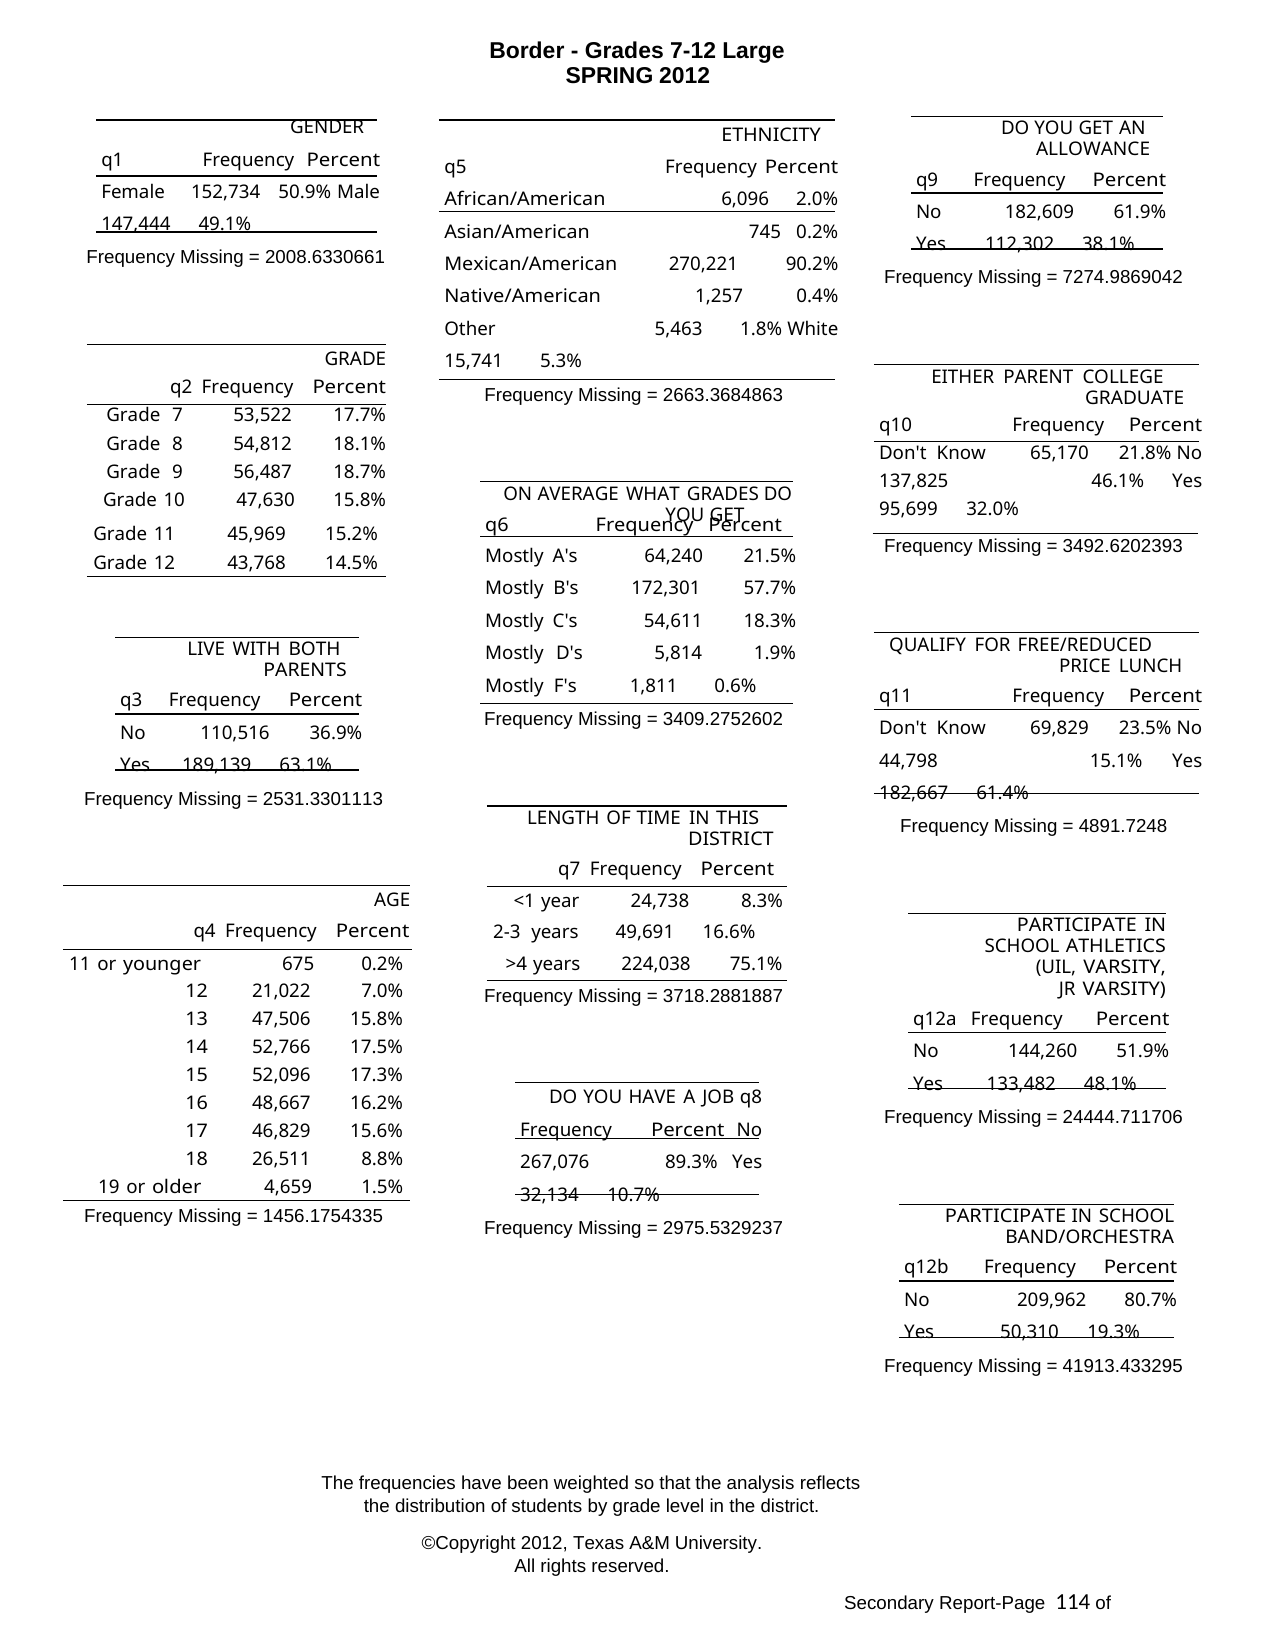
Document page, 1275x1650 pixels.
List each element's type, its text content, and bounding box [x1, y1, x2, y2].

text q3 Frequency Percent No 110,516 36.9% Yes 189,139 63.1% [120, 687, 362, 777]
text q10 Frequency Percent Don't Know 65,170 21.8% No 137,825 46.1% Yes 95,699 32.0% [879, 408, 1202, 521]
text q12b Frequency Percent No 209,962 80.7% Yes 50,310 19.3% [904, 1254, 1177, 1344]
text q12a Frequency Percent No 144,260 51.9% Yes 133,482 48.1% [913, 1005, 1169, 1096]
text GRADE [52, 345, 386, 371]
text Mostly A's 64,240 21.5% Mostly B's 172,301 57.7% Mostly C's 54,611 18.3% Mostly D's 5,814 1.9% Mostly F's 1,811 0.6% [485, 542, 796, 697]
text Frequency Missing = 7274.9869042 [884, 266, 1187, 288]
text PARTICIPATE IN SCHOOL ATHLETICS (UIL, VARSITY, [956, 915, 1166, 978]
text <1 year 24,738 8.3% [506, 887, 790, 913]
text Frequency Missing = 1456.1754335 [84, 1204, 410, 1226]
text Frequency Missing = 3492.6202393 [884, 537, 1187, 556]
text Frequency Missing = 41913.433295 [884, 1354, 1187, 1376]
text QUALIFY FOR FREE/REDUCED PRICE LUNCH [889, 634, 1202, 676]
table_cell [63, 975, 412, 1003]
text LENGTH OF TIME IN THIS DISTRICT [527, 807, 790, 849]
text ON AVERAGE WHAT GRADES DO YOU GET [503, 483, 796, 525]
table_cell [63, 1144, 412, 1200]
text q9 Frequency Percent No 182,609 61.9% Yes 112,302 38.1% [916, 166, 1166, 256]
text DO YOU GET AN ALLOWANCE [1001, 118, 1166, 160]
text DO YOU HAVE A JOB q8 Frequency Percent No 267,076 89.3% Yes 32,134 10.7% [520, 1084, 762, 1206]
text LIVE WITH BOTH PARENTS [187, 639, 362, 681]
text q7 Frequency Percent [558, 856, 793, 881]
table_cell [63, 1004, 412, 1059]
text q4 Frequency Percent [52, 918, 409, 943]
text >4 years 224,038 75.1% [497, 950, 791, 976]
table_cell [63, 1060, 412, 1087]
text 2-3 years 49,691 16.6% [493, 918, 789, 944]
text Frequency Missing = 2663.3684863 [484, 383, 835, 405]
text EITHER PARENT COLLEGE GRADUATE [931, 366, 1202, 408]
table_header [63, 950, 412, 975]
text q2 Frequency Percent Grade 7 53,522 17.7% Grade 8 54,812 18.1% Grade 9 56,487 18.7% Grade 10 47,630 15.8% [90, 371, 386, 512]
text Frequency Missing = 24444.711706 [884, 1106, 1187, 1127]
text JR VARSITY) [879, 978, 1166, 999]
text q11 Frequency Percent Don't Know 69,829 23.5% No 44,798 15.1% Yes 182,667 61.4% [879, 682, 1202, 805]
text ETHNICITY q5 Frequency Percent African/American 6,096 2.0% Asian/American 745 0.2% Mexican/American 270,221 90.2% Native/American 1,257 0.4% Other 5,463 1.8% White 15,741 5.3% [444, 121, 838, 373]
text GENDER q1 Frequency Percent Female 152,734 50.9% Male 147,444 49.1% [101, 113, 380, 236]
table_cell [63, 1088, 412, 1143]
text Frequency Missing = 2975.5329237 [484, 1217, 787, 1238]
text PARTICIPATE IN SCHOOL BAND/ORCHESTRA [916, 1206, 1174, 1248]
text Grade 12 43,768 14.5% [93, 549, 410, 575]
text AGE [52, 886, 410, 912]
text Frequency Missing = 4891.7248 [900, 815, 1172, 837]
text Frequency Missing = 2531.3301113 [84, 787, 410, 809]
text Frequency Missing = 3409.2752602 [484, 708, 787, 729]
text Frequency Missing = 2008.6330661 [52, 246, 385, 268]
text Frequency Missing = 3718.2881887 [484, 984, 787, 1006]
